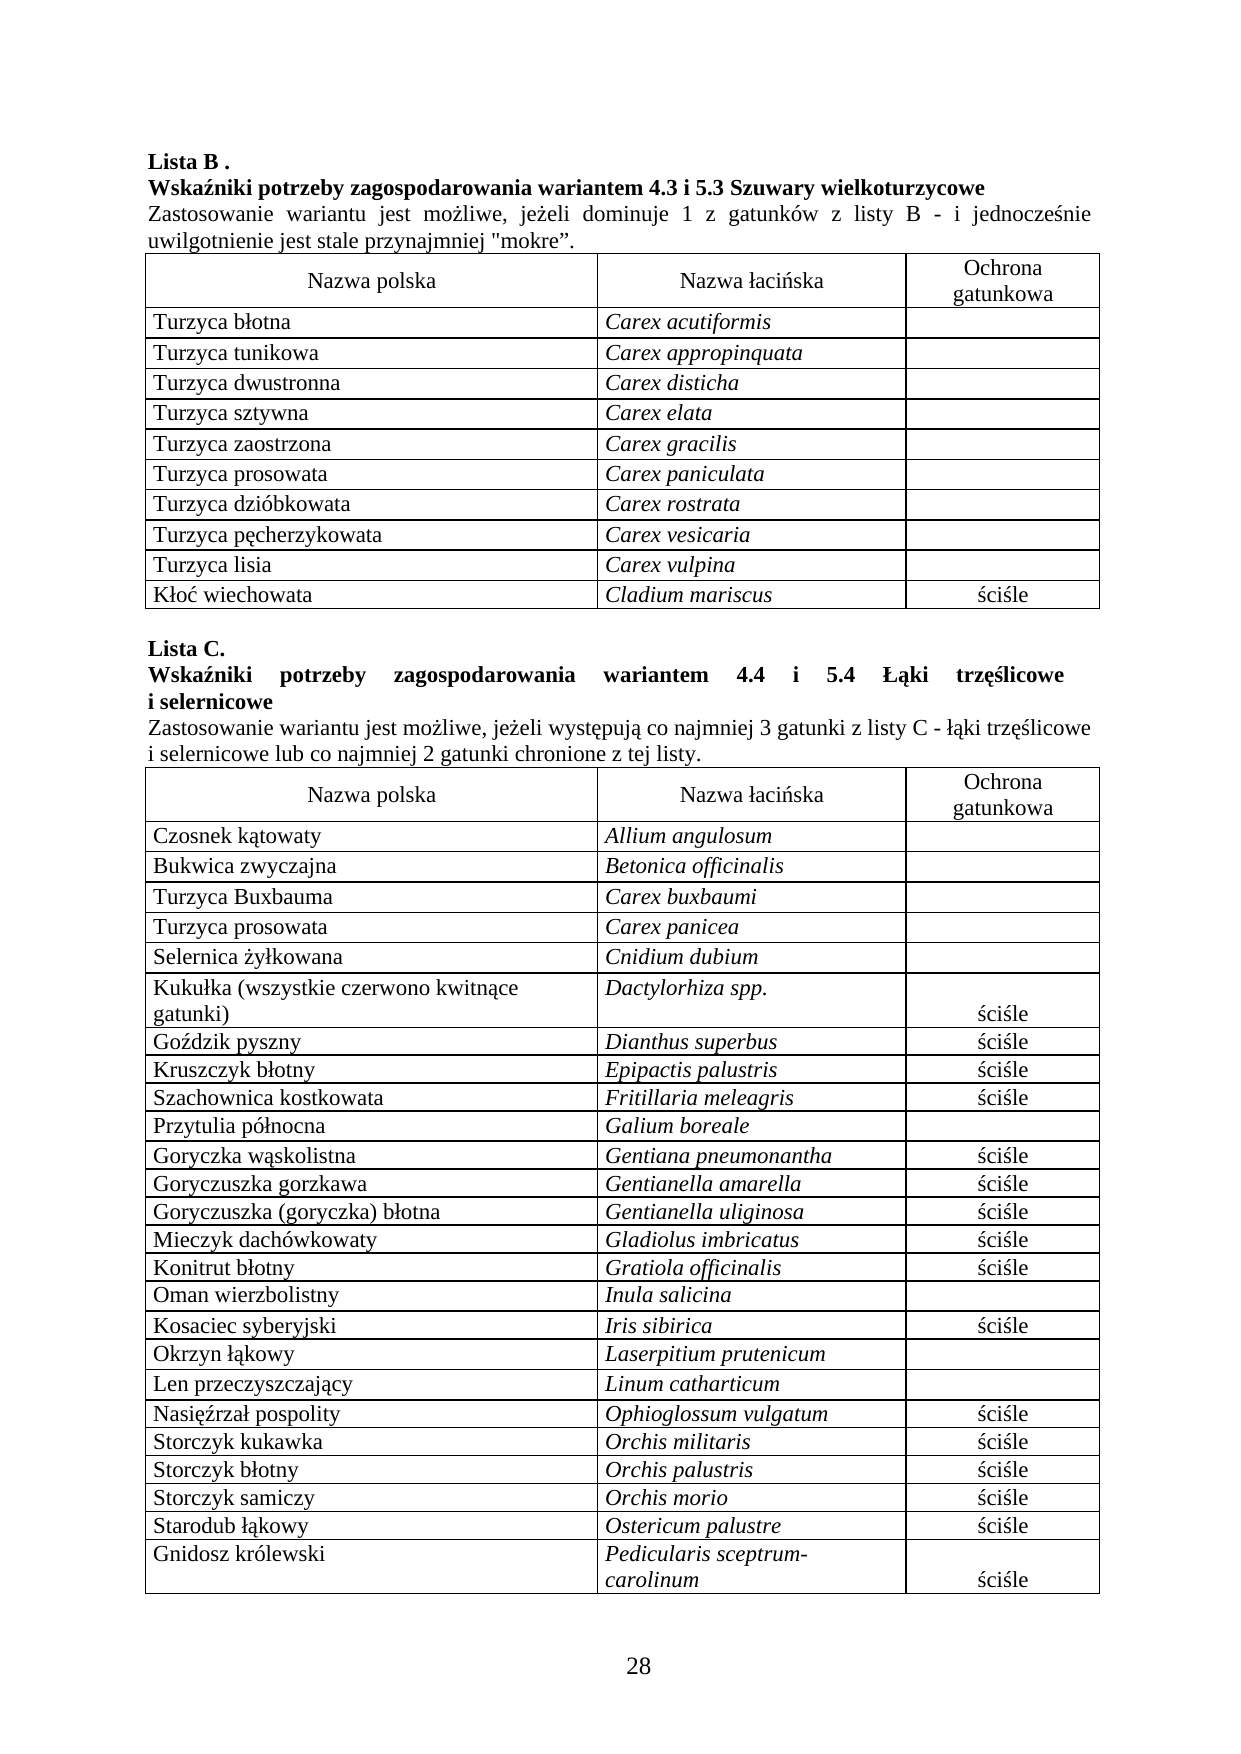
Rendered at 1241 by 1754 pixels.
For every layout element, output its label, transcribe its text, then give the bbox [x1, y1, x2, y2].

table_cell Carex elata [598, 400, 905, 428]
table_cell ściśle [907, 1484, 1099, 1511]
table_cell [907, 369, 1099, 398]
table_cell ściśle [907, 974, 1099, 1026]
table_cell Carex buxbaumi [598, 883, 905, 911]
table_cell [907, 430, 1099, 458]
table_cell Turzyca dwustronna [146, 369, 597, 398]
table_cell Okrzyn łąkowy [146, 1340, 597, 1368]
table_cell Goryczuszka gorzkawa [146, 1170, 597, 1196]
text Wskaźniki potrzeby zagospodarowania wariantem 4.3 i 5.3 Szuwary wielkoturzycowe [148, 174, 1092, 200]
table_cell Carex appropinquata [598, 339, 905, 367]
table_header Ochrona gatunkowa [907, 768, 1099, 821]
table_cell ściśle [907, 1028, 1099, 1054]
table_cell Linum catharticum [598, 1370, 905, 1399]
table_cell Turzyca lisia [146, 551, 597, 580]
table_cell Turzyca zaostrzona [146, 430, 597, 458]
table_cell Carex vulpina [598, 551, 905, 580]
table_cell Ophioglossum vulgatum [598, 1401, 905, 1427]
table_cell Turzyca sztywna [146, 400, 597, 428]
table_cell Dianthus superbus [598, 1028, 905, 1054]
table_cell [907, 852, 1099, 881]
table_cell Len przeczyszczający [146, 1370, 597, 1399]
table_cell ściśle [907, 1456, 1099, 1483]
table_cell ściśle [907, 1428, 1099, 1455]
table_cell Orchis militaris [598, 1428, 905, 1455]
table_cell Gnidosz królewski [146, 1540, 597, 1593]
table_cell Goryczka wąskolistna [146, 1142, 597, 1168]
table_cell Carex disticha [598, 369, 905, 398]
text Lista B . [148, 148, 1092, 174]
table_cell [907, 943, 1099, 972]
table_cell Kruszczyk błotny [146, 1056, 597, 1082]
table_header Nazwa łacińska [598, 254, 905, 307]
table_cell Turzyca tunikowa [146, 339, 597, 367]
table_cell [907, 400, 1099, 428]
table_cell [907, 1112, 1099, 1140]
table_cell [907, 1340, 1099, 1368]
table_cell [907, 308, 1099, 337]
table_cell Gentianella uliginosa [598, 1198, 905, 1224]
table_cell Gentiana pneumonantha [598, 1142, 905, 1168]
table_cell Fritillaria meleagris [598, 1084, 905, 1110]
table_cell Pedicularis sceptrum-carolinum [598, 1540, 905, 1593]
table_cell Inula salicina [598, 1282, 905, 1310]
table_cell Turzyca Buxbauma [146, 883, 597, 911]
table_cell Kłoć wiechowata [146, 581, 597, 608]
table_cell Szachownica kostkowata [146, 1084, 597, 1110]
table_cell Iris sibirica [598, 1312, 905, 1338]
table_cell Orchis morio [598, 1484, 905, 1511]
text Zastosowanie wariantu jest możliwe, jeżeli dominuje 1 z gatunków z listy B - i jednocześnie uwilgotnienie jest stale przynajmniej "mokre”. [148, 200, 1092, 253]
table_cell Turzyca prosowata [146, 460, 597, 489]
table_cell Turzyca błotna [146, 308, 597, 337]
table_cell ściśle [907, 1254, 1099, 1280]
table_cell ściśle [907, 1170, 1099, 1196]
table_cell Allium angulosum [598, 822, 905, 851]
table_cell Gladiolus imbricatus [598, 1226, 905, 1252]
table_cell Ostericum palustre [598, 1512, 905, 1538]
table_cell Nasięźrzał pospolity [146, 1401, 597, 1427]
table_header Nazwa polska [146, 254, 597, 307]
table_cell [907, 339, 1099, 367]
table_cell Storczyk kukawka [146, 1428, 597, 1455]
table_cell ściśle [907, 1142, 1099, 1168]
table_cell Oman wierzbolistny [146, 1282, 597, 1310]
table_cell ściśle [907, 1084, 1099, 1110]
table_cell Cnidium dubium [598, 943, 905, 972]
table_cell Czosnek kątowaty [146, 822, 597, 851]
table_cell ściśle [907, 1056, 1099, 1082]
table_header Nazwa łacińska [598, 768, 905, 821]
table_cell Carex gracilis [598, 430, 905, 458]
table_cell Kosaciec syberyjski [146, 1312, 597, 1338]
table_cell Konitrut błotny [146, 1254, 597, 1280]
table_cell Orchis palustris [598, 1456, 905, 1483]
table_cell Bukwica zwyczajna [146, 852, 597, 881]
table_cell Carex rostrata [598, 490, 905, 519]
table_cell Laserpitium prutenicum [598, 1340, 905, 1368]
table_cell Kukułka (wszystkie czerwono kwitnące gatunki) [146, 974, 597, 1026]
table_cell [907, 822, 1099, 851]
table_cell [907, 490, 1099, 519]
table_cell Goździk pyszny [146, 1028, 597, 1054]
table_cell [907, 913, 1099, 942]
table_cell ściśle [907, 1512, 1099, 1538]
table_cell Carex acutiformis [598, 308, 905, 337]
table_cell [907, 521, 1099, 549]
table_cell Starodub łąkowy [146, 1512, 597, 1538]
table_cell Goryczuszka (goryczka) błotna [146, 1198, 597, 1224]
table_cell Turzyca prosowata [146, 913, 597, 942]
table_cell ściśle [907, 1226, 1099, 1252]
table_cell [907, 1282, 1099, 1310]
table_cell [907, 460, 1099, 489]
table_cell ściśle [907, 581, 1099, 608]
table_cell [907, 883, 1099, 911]
table_cell Epipactis palustris [598, 1056, 905, 1082]
table_cell Gratiola officinalis [598, 1254, 905, 1280]
table_cell Gentianella amarella [598, 1170, 905, 1196]
table_cell Turzyca dzióbkowata [146, 490, 597, 519]
table_cell Storczyk samiczy [146, 1484, 597, 1511]
table_cell ściśle [907, 1540, 1099, 1593]
table_cell Przytulia północna [146, 1112, 597, 1140]
table_header Ochrona gatunkowa [907, 254, 1099, 307]
table_cell [907, 1370, 1099, 1399]
table_cell Galium boreale [598, 1112, 905, 1140]
table_header Nazwa polska [146, 768, 597, 821]
table_cell Mieczyk dachówkowaty [146, 1226, 597, 1252]
text Wskaźniki potrzeby zagospodarowania wariantem 4.4 i 5.4 Łąki trzęślicowe i selernicowe [148, 661, 1092, 714]
table_cell Betonica officinalis [598, 852, 905, 881]
table_cell ściśle [907, 1401, 1099, 1427]
table_cell [907, 551, 1099, 580]
table_cell Carex panicea [598, 913, 905, 942]
table_cell ściśle [907, 1198, 1099, 1224]
table_cell Storczyk błotny [146, 1456, 597, 1483]
table_cell Selernica żyłkowana [146, 943, 597, 972]
text Lista C. [148, 635, 1092, 661]
table_cell Dactylorhiza spp. [598, 974, 905, 1026]
table_cell Carex paniculata [598, 460, 905, 489]
table_cell Carex vesicaria [598, 521, 905, 549]
table_cell Cladium mariscus [598, 581, 905, 608]
text Zastosowanie wariantu jest możliwe, jeżeli występują co najmniej 3 gatunki z listy C - łąki trzęślicowe i selernicowe lub co najmniej 2 gatunki chronione z tej listy. [148, 714, 1092, 767]
table_cell Turzyca pęcherzykowata [146, 521, 597, 549]
table_cell ściśle [907, 1312, 1099, 1338]
